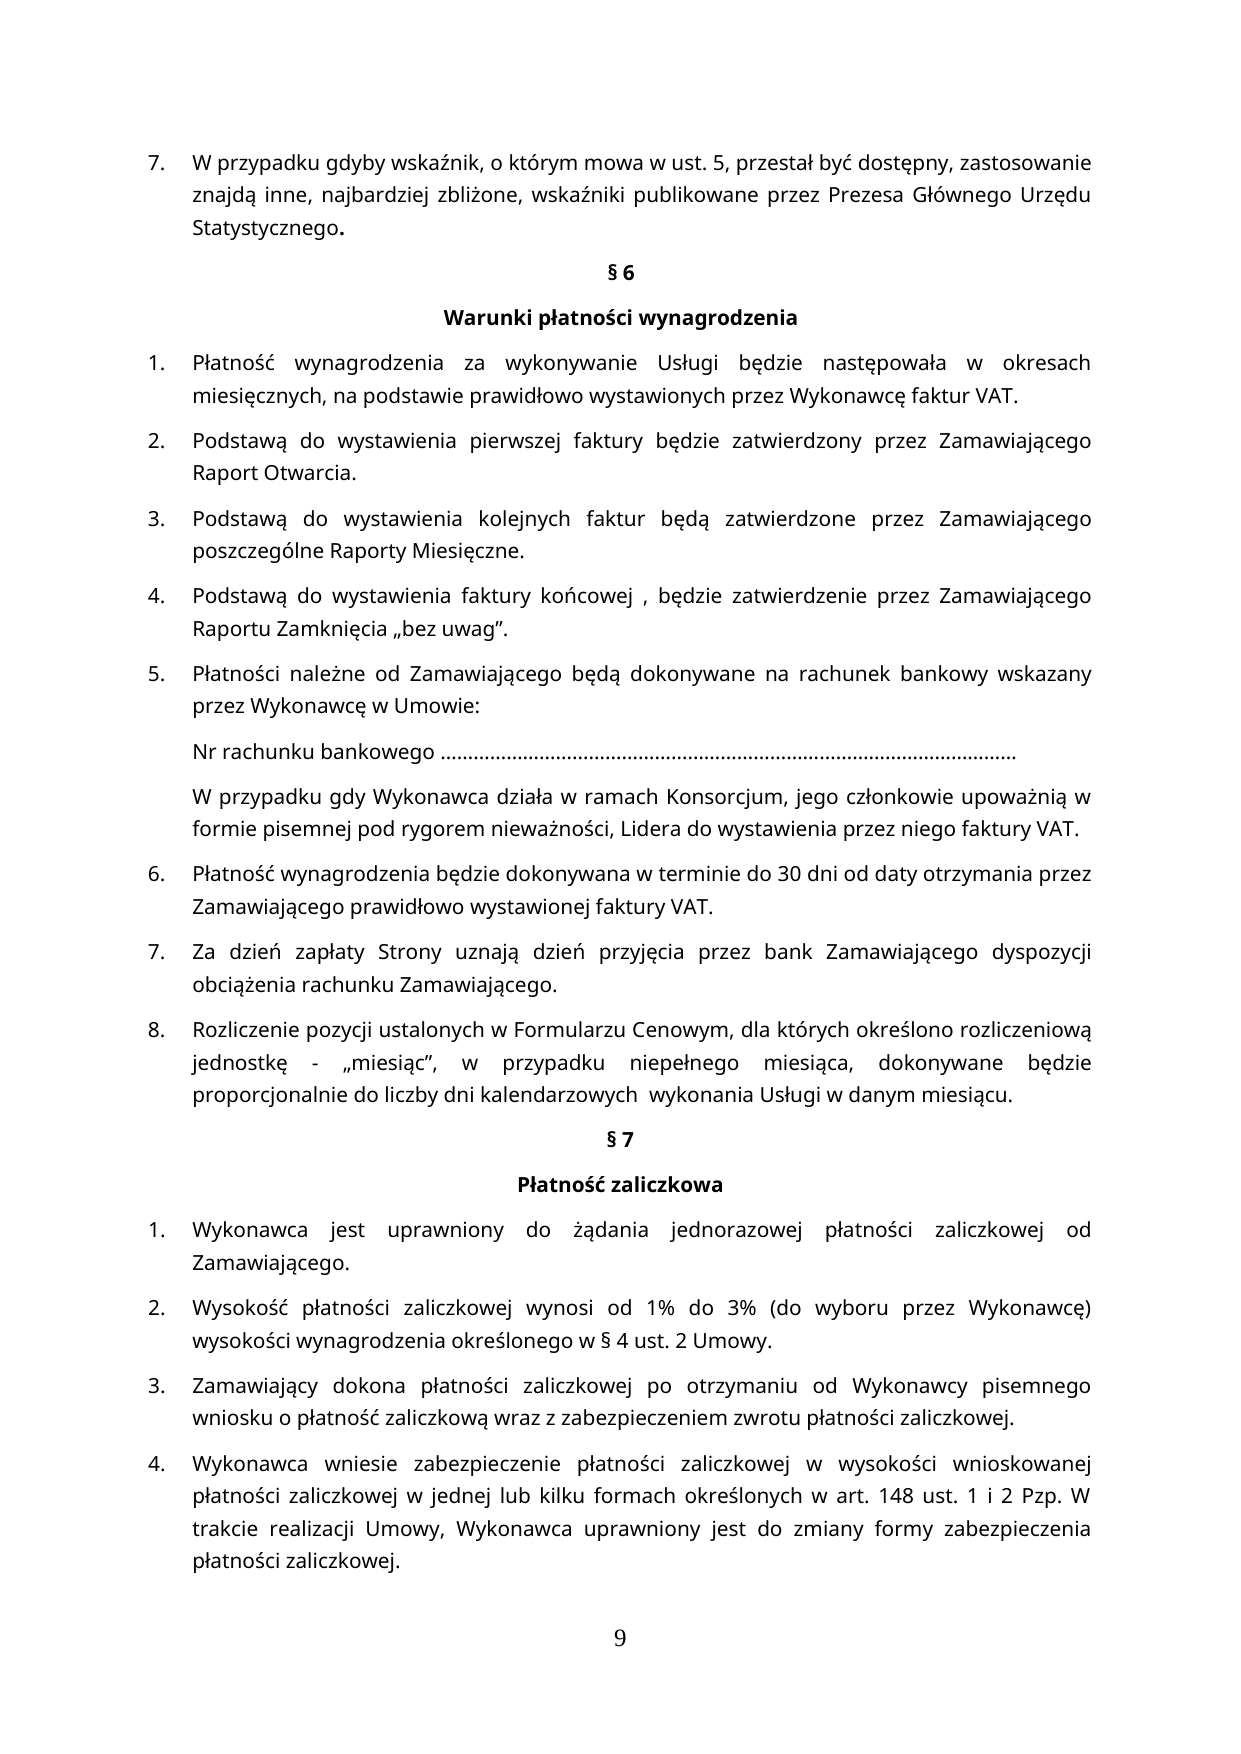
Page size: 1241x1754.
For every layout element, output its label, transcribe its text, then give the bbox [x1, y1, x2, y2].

list Płatności należne od Zamawiającego będą dokonywane na rachunek bankowy wskazany przez Wykonawcę w Umowie: [148, 659, 1092, 720]
text Warunki płatności wynagrodzenia [148, 303, 1094, 332]
list Podstawą do wystawienia faktury końcowej , będzie zatwierdzenie przez Zamawiającego Raportu Zamknięcia „bez uwag”. [148, 581, 1092, 642]
list Podstawą do wystawienia pierwszej faktury będzie zatwierdzony przez Zamawiającego Raport Otwarcia. [148, 426, 1092, 487]
text § 6 [148, 258, 1094, 286]
text W przypadku gdy Wykonawca działa w ramach Konsorcjum, jego członkowie upoważnią w formie pisemnej pod rygorem nieważności, Lidera do wystawienia przez niego faktury VAT. [192, 782, 1092, 843]
list Płatność wynagrodzenia będzie dokonywana w terminie do 30 dni od daty otrzymania przez Zamawiającego prawidłowo wystawionej faktury VAT. [148, 859, 1092, 921]
list Podstawą do wystawienia kolejnych faktur będą zatwierdzone przez Zamawiającego poszczególne Raporty Miesięczne. [148, 504, 1092, 565]
list Wykonawca wniesie zabezpieczenie płatności zaliczkowej w wysokości wnioskowanej płatności zaliczkowej w jednej lub kilku formach określonych w art. 148 ust. 1 i 2 Pzp. W trakcie realizacji Umowy, Wykonawca uprawniony jest do zmiany formy zabezpieczenia płatności zaliczkowej. [148, 1449, 1092, 1575]
list Wysokość płatności zaliczkowej wynosi od 1% do 3% (do wyboru przez Wykonawcę) wysokości wynagrodzenia określonego w § 4 ust. 2 Umowy. [148, 1293, 1092, 1354]
list Płatność wynagrodzenia za wykonywanie Usługi będzie następowała w okresach miesięcznych, na podstawie prawidłowo wystawionych przez Wykonawcę faktur VAT. [148, 348, 1092, 409]
text § 7 [148, 1125, 1092, 1154]
list W przypadku gdyby wskaźnik, o którym mowa w ust. 5, przestał być dostępny, zastosowanie znajdą inne, najbardziej zbliżone, wskaźniki publikowane przez Prezesa Głównego Urzędu Statystycznego. [148, 148, 1092, 241]
list Wykonawca jest uprawniony do żądania jednorazowej płatności zaliczkowej od Zamawiającego. [148, 1216, 1092, 1277]
list Rozliczenie pozycji ustalonych w Formularzu Cenowym, dla których określono rozliczeniową jednostkę - „miesiąc”, w przypadku niepełnego miesiąca, dokonywane będzie proporcjonalnie do liczby dni kalendarzowych wykonania Usługi w danym miesiącu. [148, 1015, 1092, 1109]
list Za dzień zapłaty Strony uznają dzień przyjęcia przez bank Zamawiającego dyspozycji obciążenia rachunku Zamawiającego. [148, 937, 1092, 998]
text Nr rachunku bankowego …………………………………………………………………………………………… [192, 737, 1092, 765]
text Płatność zaliczkowa [148, 1170, 1092, 1199]
list Zamawiający dokona płatności zaliczkowej po otrzymaniu od Wykonawcy pisemnego wniosku o płatność zaliczkową wraz z zabezpieczeniem zwrotu płatności zaliczkowej. [148, 1371, 1092, 1432]
